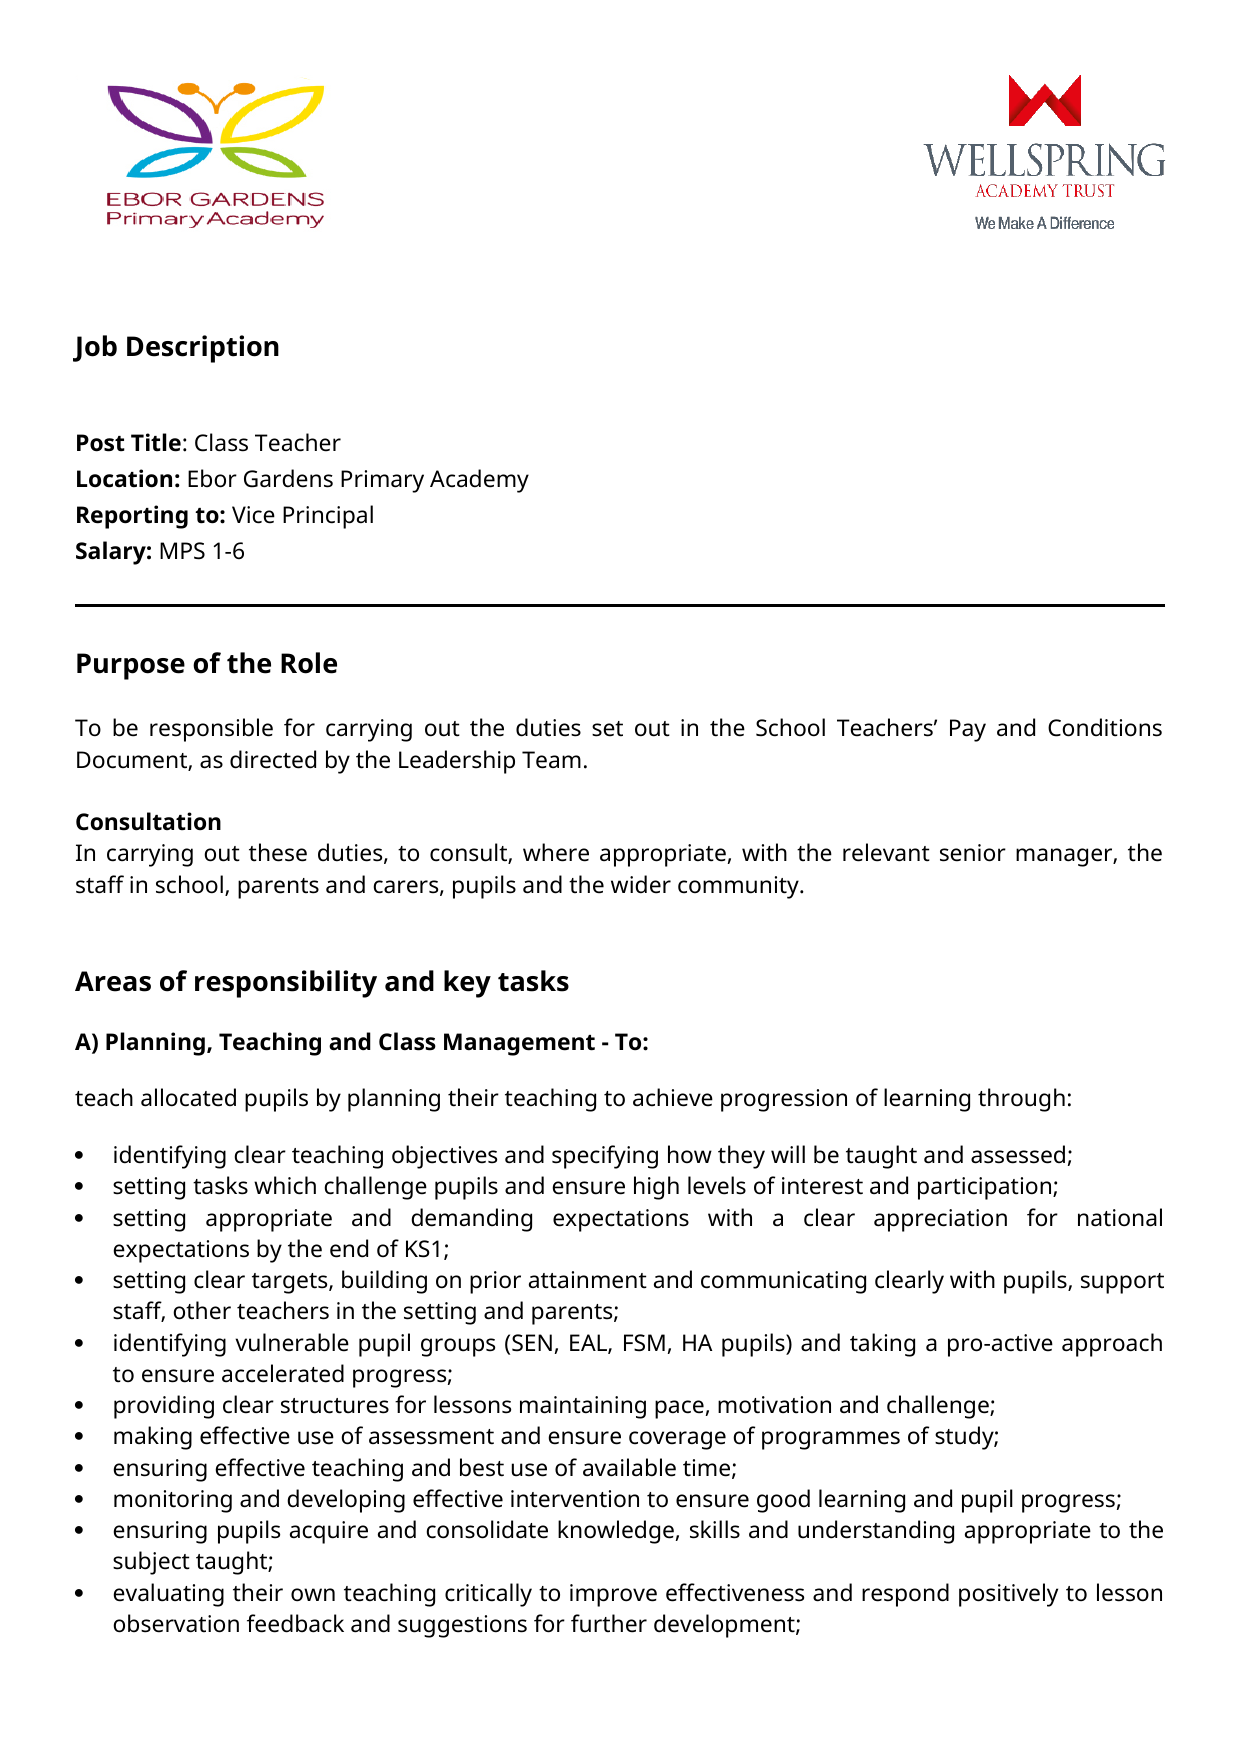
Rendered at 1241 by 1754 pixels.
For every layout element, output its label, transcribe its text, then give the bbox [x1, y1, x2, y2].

text Purpose of the Role [75, 644, 1165, 681]
picture [75, 75, 360, 233]
text To be responsible for carrying out the duties set out in the School Teachers’ Pay and Conditions Document, as directed by the Leadership Team. [75, 712, 1165, 775]
list evaluating their own teaching critically to improve effectiveness and respond positively to lesson observation feedback and suggestions for further development; [75, 1577, 1165, 1639]
list making effective use of assessment and ensure coverage of programmes of study; [75, 1420, 1165, 1452]
list providing clear structures for lessons maintaining pace, motivation and challenge; [75, 1389, 1165, 1420]
text Job Description [75, 328, 1165, 365]
list setting clear targets, building on prior attainment and communicating clearly with pupils, support staff, other teachers in the setting and parents; [75, 1264, 1165, 1327]
text Location: Ebor Gardens Primary Academy [75, 463, 1165, 494]
list setting tasks which challenge pupils and ensure high levels of interest and participation; [75, 1170, 1165, 1202]
list identifying vulnerable pupil groups (SEN, EAL, FSM, HA pupils) and taking a pro-active approach to ensure accelerated progress; [75, 1327, 1165, 1389]
text Areas of responsibility and key tasks [75, 962, 1165, 999]
text teach allocated pupils by planning their teaching to achieve progression of learning through: [75, 1082, 1165, 1113]
text A) Planning, Teaching and Class Management - To: [75, 1026, 1165, 1057]
text In carrying out these duties, to consult, where appropriate, with the relevant senior manager, the staff in school, parents and carers, pupils and the wider community. [75, 837, 1165, 900]
list ensuring effective teaching and best use of available time; [75, 1452, 1165, 1483]
text Consultation [75, 806, 1165, 837]
list setting appropriate and demanding expectations with a clear appreciation for national expectations by the end of KS1; [75, 1202, 1165, 1264]
picture [923, 75, 1166, 229]
list identifying clear teaching objectives and specifying how they will be taught and assessed; [75, 1139, 1165, 1170]
list ensuring pupils acquire and consolidate knowledge, skills and understanding appropriate to the subject taught; [75, 1514, 1165, 1577]
text Reporting to: Vice Principal [75, 499, 1165, 530]
text Salary: MPS 1-6 [75, 535, 1165, 566]
list monitoring and developing effective intervention to ensure good learning and pupil progress; [75, 1483, 1165, 1514]
text Post Title: Class Teacher [75, 427, 1165, 458]
